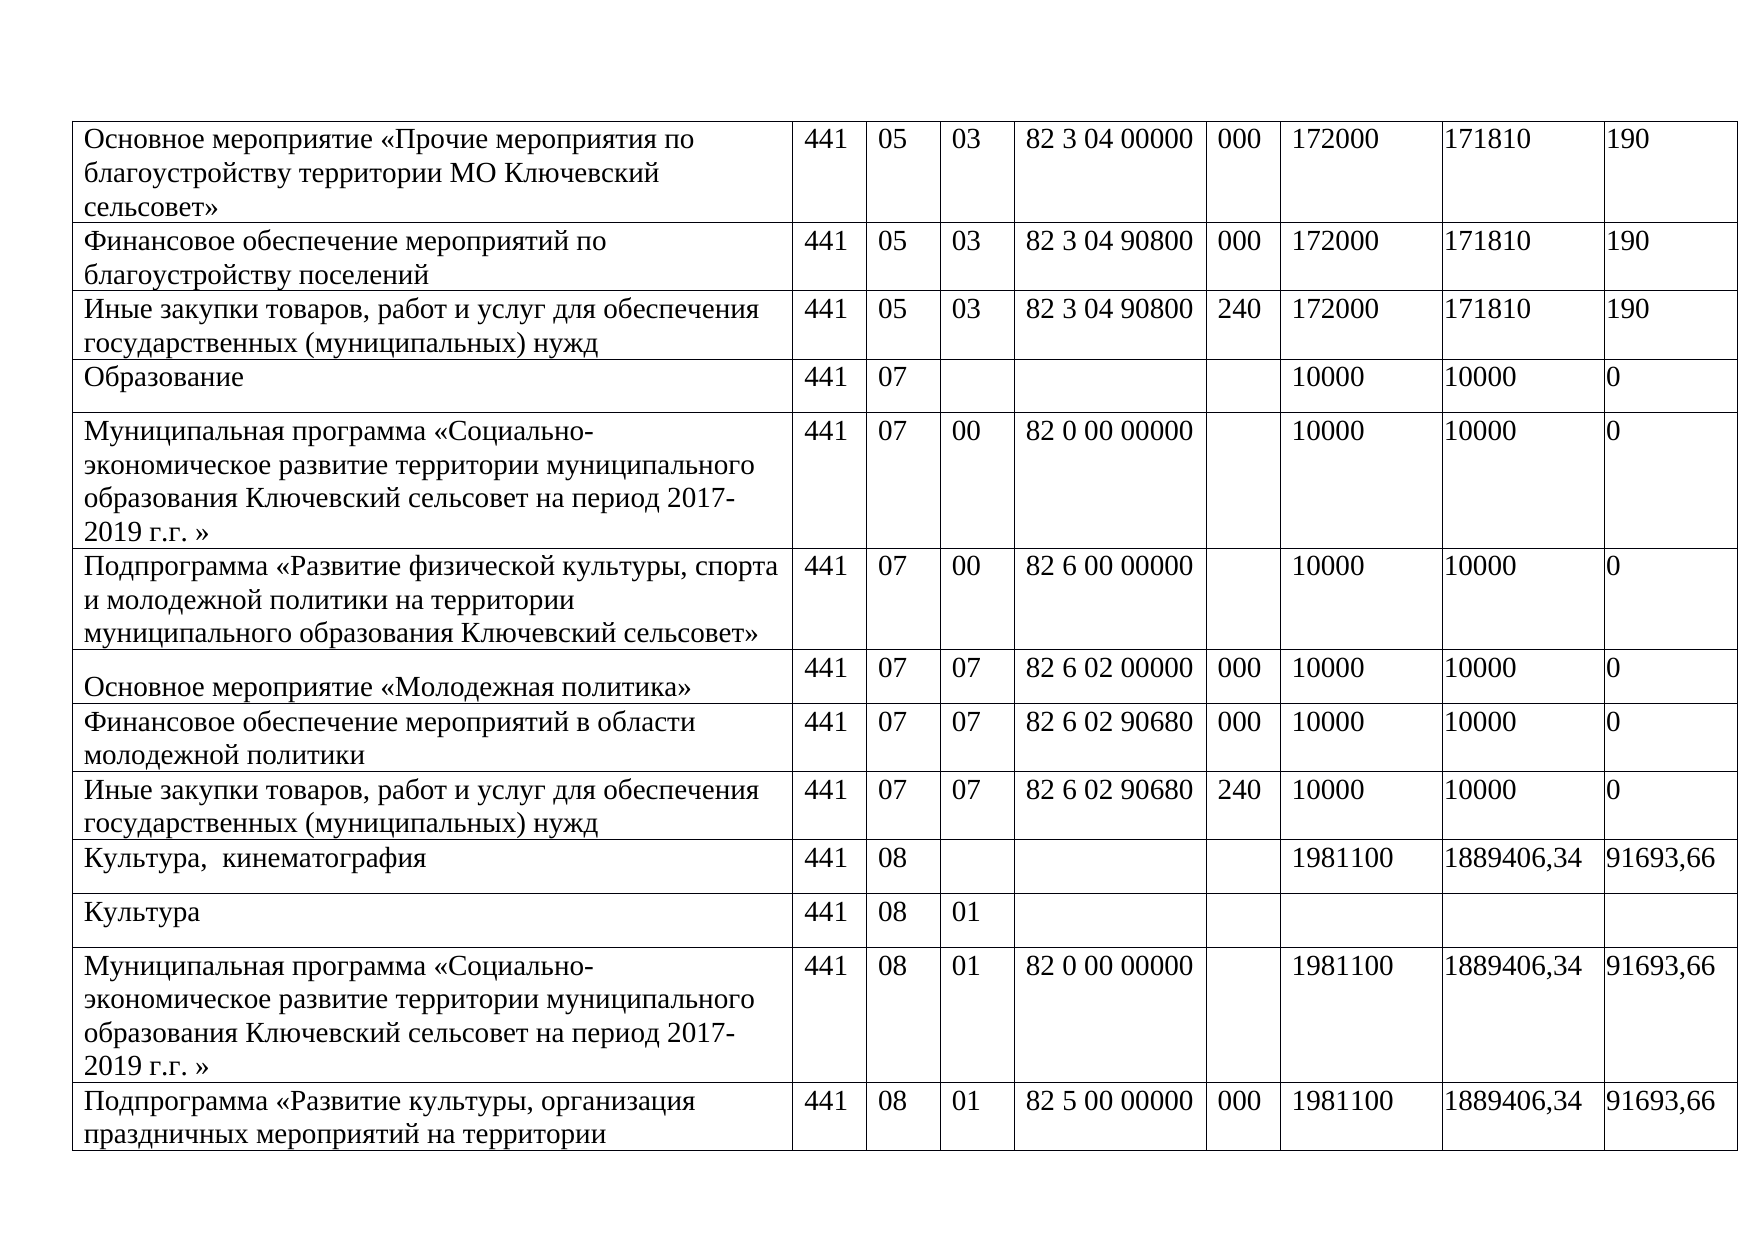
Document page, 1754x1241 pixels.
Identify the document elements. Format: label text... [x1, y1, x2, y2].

table_cell 10000 [1281, 704, 1442, 771]
table_cell 05 [867, 291, 940, 358]
table_cell 0 [1605, 650, 1737, 703]
table_cell 07 [867, 413, 940, 547]
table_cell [73, 1083, 792, 1150]
table_cell 10000 [1281, 413, 1442, 547]
table_cell 08 [867, 894, 940, 947]
table_cell 0 [1605, 360, 1737, 412]
table_cell 10000 [1443, 360, 1604, 412]
table_cell 190 [1605, 223, 1737, 290]
table_cell 07 [867, 650, 940, 703]
table_cell 0 [1605, 549, 1737, 649]
table_cell 03 [941, 122, 1014, 222]
table_cell 000 [1207, 704, 1280, 771]
table_cell 000 [1207, 1083, 1280, 1150]
table_cell 441 [793, 413, 866, 547]
table_cell Основное мероприятие «Прочие мероприятия по благоустройству территории МО Ключевский сельсовет» [73, 122, 792, 222]
table_cell 000 [1207, 223, 1280, 290]
table_cell 05 [867, 122, 940, 222]
table_cell 171810 [1443, 223, 1604, 290]
table_cell 441 [793, 650, 866, 703]
table_cell [1207, 360, 1280, 412]
table_cell 08 [867, 1083, 940, 1150]
table_cell 441 [793, 840, 866, 893]
table_cell 441 [793, 360, 866, 412]
table_cell 10000 [1281, 360, 1442, 412]
table_cell 82 6 02 90680 [1015, 704, 1206, 771]
table_cell [1015, 360, 1206, 412]
table_cell 07 [867, 772, 940, 839]
table_cell 10000 [1443, 549, 1604, 649]
table_cell 441 [793, 772, 866, 839]
table_cell 03 [941, 291, 1014, 358]
table_cell Образование [73, 360, 792, 412]
table_cell [941, 360, 1014, 412]
table_cell 10000 [1443, 650, 1604, 703]
table_cell [1281, 894, 1442, 947]
table_cell 441 [793, 894, 866, 947]
table_cell 05 [867, 223, 940, 290]
table_cell 03 [941, 223, 1014, 290]
table_cell 172000 [1281, 223, 1442, 290]
table_cell 10000 [1281, 549, 1442, 649]
table_cell 10000 [1281, 650, 1442, 703]
table_cell 172000 [1281, 291, 1442, 358]
table_cell [1207, 413, 1280, 547]
table_cell 441 [793, 223, 866, 290]
table_cell 10000 [1443, 413, 1604, 547]
table_cell 441 [793, 948, 866, 1082]
table_cell Финансовое обеспечение мероприятий в области молодежной политики [73, 704, 792, 771]
table_cell 82 6 02 90680 [1015, 772, 1206, 839]
table_cell 0 [1605, 704, 1737, 771]
table_cell 0 [1605, 413, 1737, 547]
table_cell Иные закупки товаров, работ и услуг для обеспечения государственных (муниципальных) нужд [73, 772, 792, 839]
table_cell 1889406,34 [1443, 1083, 1604, 1150]
table_cell 00 [941, 413, 1014, 547]
table_cell 07 [867, 360, 940, 412]
table_cell 441 [793, 549, 866, 649]
table_cell 82 0 00 00000 [1015, 948, 1206, 1082]
table_cell 1981100 [1281, 1083, 1442, 1150]
table_cell 82 3 04 90800 [1015, 291, 1206, 358]
table_cell 10000 [1443, 772, 1604, 839]
table_cell 441 [793, 291, 866, 358]
table_cell 82 5 00 00000 [1015, 1083, 1206, 1150]
table_cell 171810 [1443, 291, 1604, 358]
table_cell 1889406,34 [1443, 948, 1604, 1082]
table_cell 91693,66 [1605, 948, 1737, 1082]
table_cell 240 [1207, 291, 1280, 358]
table_cell 07 [941, 772, 1014, 839]
table_cell 000 [1207, 650, 1280, 703]
table_cell 441 [793, 704, 866, 771]
table_cell Культура, кинематография [73, 840, 792, 893]
table_cell 01 [941, 894, 1014, 947]
table_cell Финансовое обеспечение мероприятий по благоустройству поселений [73, 223, 792, 290]
table_cell Основное мероприятие «Молодежная политика» [73, 650, 792, 703]
table_cell Муниципальная программа «Социально-экономическое развитие территории муниципального образования Ключевский сельсовет на период 2017-2019 г.г. » [73, 413, 792, 547]
table_cell Муниципальная программа «Социально-экономическое развитие территории муниципального образования Ключевский сельсовет на период 2017-2019 г.г. » [73, 948, 792, 1082]
table_cell 82 6 00 00000 [1015, 549, 1206, 649]
table_cell 1981100 [1281, 840, 1442, 893]
table_cell 171810 [1443, 122, 1604, 222]
table_cell 07 [867, 549, 940, 649]
table_cell [1443, 894, 1604, 947]
table_cell [1207, 894, 1280, 947]
table_cell [1207, 840, 1280, 893]
table_cell [1207, 549, 1280, 649]
table_cell 07 [941, 650, 1014, 703]
table_cell [1015, 894, 1206, 947]
table_cell 07 [867, 704, 940, 771]
table_cell 441 [793, 1083, 866, 1150]
table_cell 190 [1605, 122, 1737, 222]
table_cell 01 [941, 948, 1014, 1082]
table_cell 07 [941, 704, 1014, 771]
table_cell 91693,66 [1605, 840, 1737, 893]
table_cell 1981100 [1281, 948, 1442, 1082]
table_cell 190 [1605, 291, 1737, 358]
table_cell Культура [73, 894, 792, 947]
table_cell [1015, 840, 1206, 893]
table_cell 08 [867, 840, 940, 893]
table_cell 0 [1605, 772, 1737, 839]
table_cell 01 [941, 1083, 1014, 1150]
table_cell 82 3 04 90800 [1015, 223, 1206, 290]
table_cell 1889406,34 [1443, 840, 1604, 893]
table_cell 10000 [1443, 704, 1604, 771]
table_cell 000 [1207, 122, 1280, 222]
table_cell 441 [793, 122, 866, 222]
table_cell [1605, 894, 1737, 947]
table_cell 240 [1207, 772, 1280, 839]
table_cell 00 [941, 549, 1014, 649]
table_cell 82 6 02 00000 [1015, 650, 1206, 703]
table_cell [1207, 948, 1280, 1082]
table_cell 82 3 04 00000 [1015, 122, 1206, 222]
table_cell [941, 840, 1014, 893]
table_cell 91693,66 [1605, 1083, 1737, 1150]
table_cell 172000 [1281, 122, 1442, 222]
table_cell 82 0 00 00000 [1015, 413, 1206, 547]
table_cell 10000 [1281, 772, 1442, 839]
table_cell 08 [867, 948, 940, 1082]
table_cell Подпрограмма «Развитие физической культуры, спорта и молодежной политики на территории муниципального образования Ключевский сельсовет» [73, 549, 792, 649]
table_cell Иные закупки товаров, работ и услуг для обеспечения государственных (муниципальных) нужд [73, 291, 792, 358]
